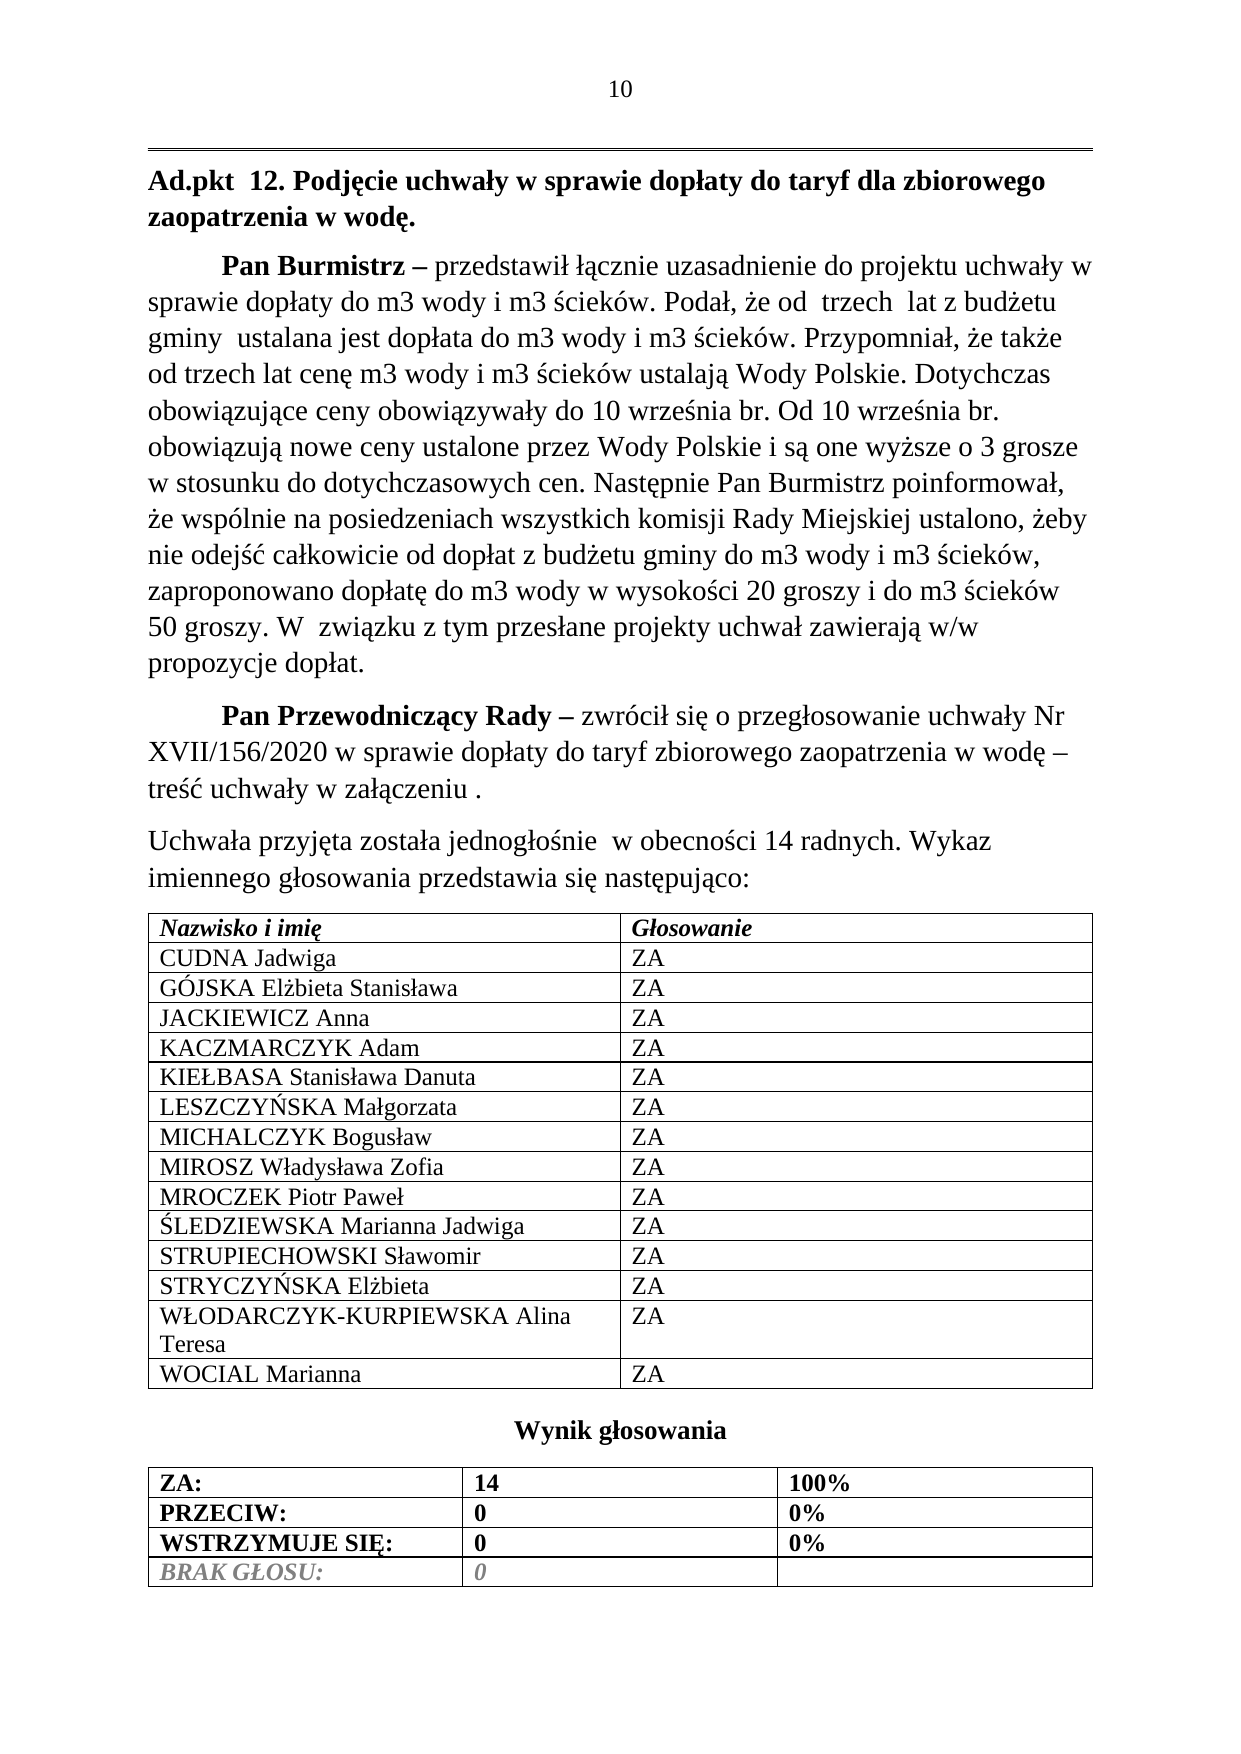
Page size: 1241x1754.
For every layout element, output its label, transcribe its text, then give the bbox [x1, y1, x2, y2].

table_cell ZA [621, 1359, 1092, 1388]
table_cell WŁODARCZYK-KURPIEWSKA Alina Teresa [149, 1301, 620, 1358]
table_cell ZA [621, 1271, 1092, 1300]
table_cell STRUPIECHOWSKI Sławomir [149, 1241, 620, 1270]
table_cell MROCZEK Piotr Paweł [149, 1182, 620, 1210]
table_cell MICHALCZYK Bogusław [149, 1122, 620, 1151]
table_cell LESZCZYŃSKA Małgorzata [149, 1092, 620, 1121]
table_cell 0% [778, 1528, 1092, 1556]
table_cell ZA [621, 1033, 1092, 1061]
table_cell ZA [621, 1063, 1092, 1091]
subtitle Wynik głosowania [148, 1414, 1093, 1445]
subtitle Ad.pkt 12. Podjęcie uchwały w sprawie dopłaty do taryf dla zbiorowego zaopatrzenia w wodę. [148, 151, 1093, 233]
table_cell PRZECIW: [149, 1498, 462, 1527]
table_cell ZA [621, 943, 1092, 972]
table_header Głosowanie [621, 914, 1092, 942]
table_cell ZA [621, 973, 1092, 1002]
table_cell 0% [778, 1498, 1092, 1527]
table_cell ZA [621, 1003, 1092, 1032]
table_cell ZA [621, 1182, 1092, 1210]
table_cell ZA [621, 1122, 1092, 1151]
table_cell ZA [621, 1301, 1092, 1358]
table_header 14 [463, 1468, 777, 1497]
table_cell BRAK GŁOSU: [149, 1558, 462, 1586]
table_cell KIEŁBASA Stanisława Danuta [149, 1063, 620, 1091]
table_cell GÓJSKA Elżbieta Stanisława [149, 973, 620, 1002]
table_cell ZA [621, 1092, 1092, 1121]
text Uchwała przyjęta została jednogłośnie w obecności 14 radnych. Wykaz imiennego głosowania przedstawia się następująco: [148, 823, 1093, 893]
table_cell ŚLEDZIEWSKA Marianna Jadwiga [149, 1211, 620, 1240]
table_cell WSTRZYMUJE SIĘ: [149, 1528, 462, 1556]
table_cell JACKIEWICZ Anna [149, 1003, 620, 1032]
table_cell 0 [463, 1498, 777, 1527]
table_header 100% [778, 1468, 1092, 1497]
table_cell CUDNA Jadwiga [149, 943, 620, 972]
table_header Nazwisko i imię [149, 914, 620, 942]
table_cell KACZMARCZYK Adam [149, 1033, 620, 1061]
table_cell [778, 1558, 1092, 1586]
table_cell ZA [621, 1152, 1092, 1181]
table_header ZA: [149, 1468, 462, 1497]
table_cell ZA [621, 1211, 1092, 1240]
table_cell 0 [463, 1558, 777, 1586]
table_cell 0 [463, 1528, 777, 1556]
text Pan Burmistrz – przedstawił łącznie uzasadnienie do projektu uchwały w sprawie dopłaty do m3 wody i m3 ścieków. Podał, że od trzech lat z budżetu gminy ustalana jest dopłata do m3 wody i m3 ścieków. Przypomniał, że także od trzech lat cenę m3 wody i m3 ścieków ustalają Wody Polskie. Dotychczas obowiązujące ceny obowiązywały do 10 września br. Od 10 września br. obowiązują nowe ceny ustalone przez Wody Polskie i są one wyższe o 3 grosze w stosunku do dotychczasowych cen. Następnie Pan Burmistrz poinformował, że wspólnie na posiedzeniach wszystkich komisji Rady Miejskiej ustalono, żeby nie odejść całkowicie od dopłat z budżetu gminy do m3 wody i m3 ścieków, zaproponowano dopłatę do m3 wody w wysokości 20 groszy i do m3 ścieków 50 groszy. W związku z tym przesłane projekty uchwał zawierają w/w propozycje dopłat. [148, 248, 1093, 679]
table_cell MIROSZ Władysława Zofia [149, 1152, 620, 1181]
table_cell ZA [621, 1241, 1092, 1270]
table_cell STRYCZYŃSKA Elżbieta [149, 1271, 620, 1300]
text Pan Przewodniczący Rady – zwrócił się o przegłosowanie uchwały Nr XVII/156/2020 w sprawie dopłaty do taryf zbiorowego zaopatrzenia w wodę – treść uchwały w załączeniu . [148, 698, 1093, 804]
table_cell WOCIAL Marianna [149, 1359, 620, 1388]
